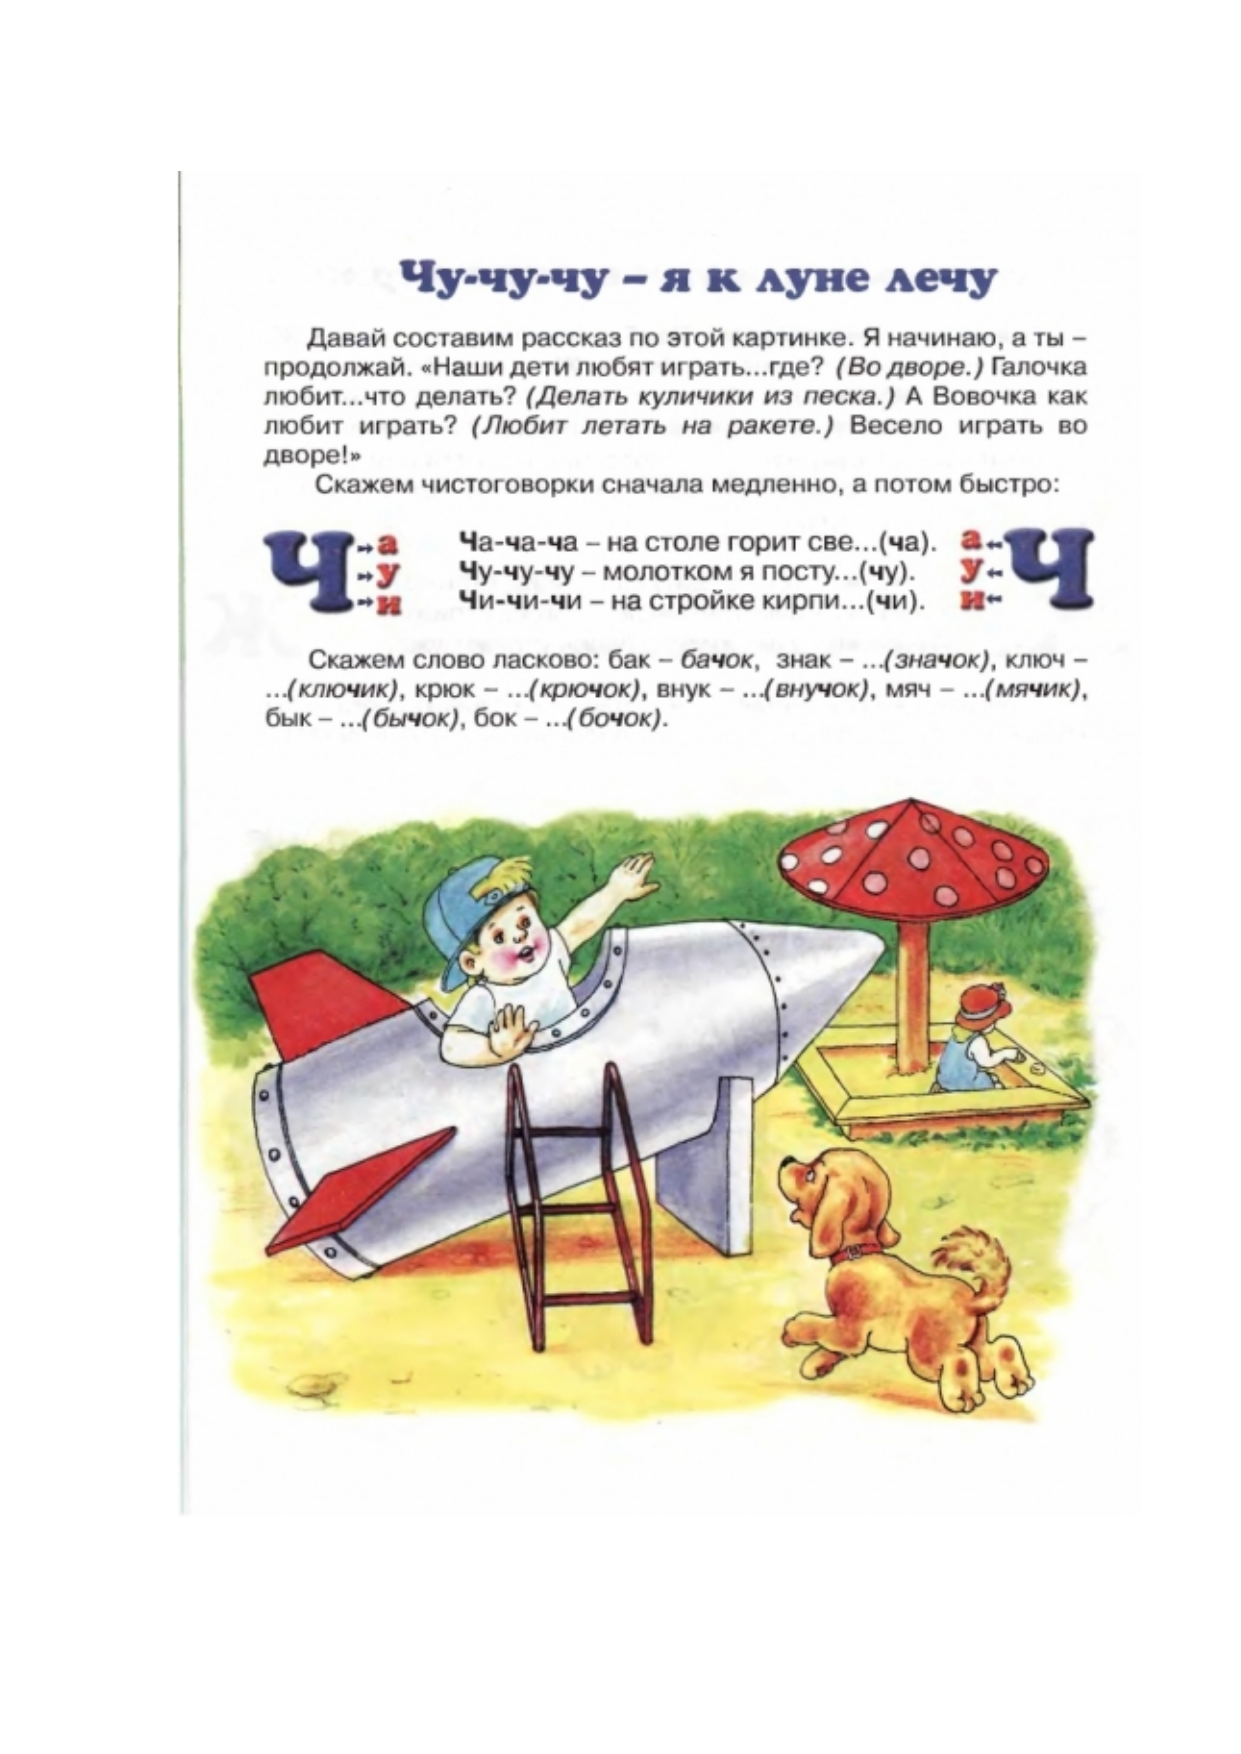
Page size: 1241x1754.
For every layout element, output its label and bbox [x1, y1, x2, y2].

picture [177, 171, 1142, 1517]
